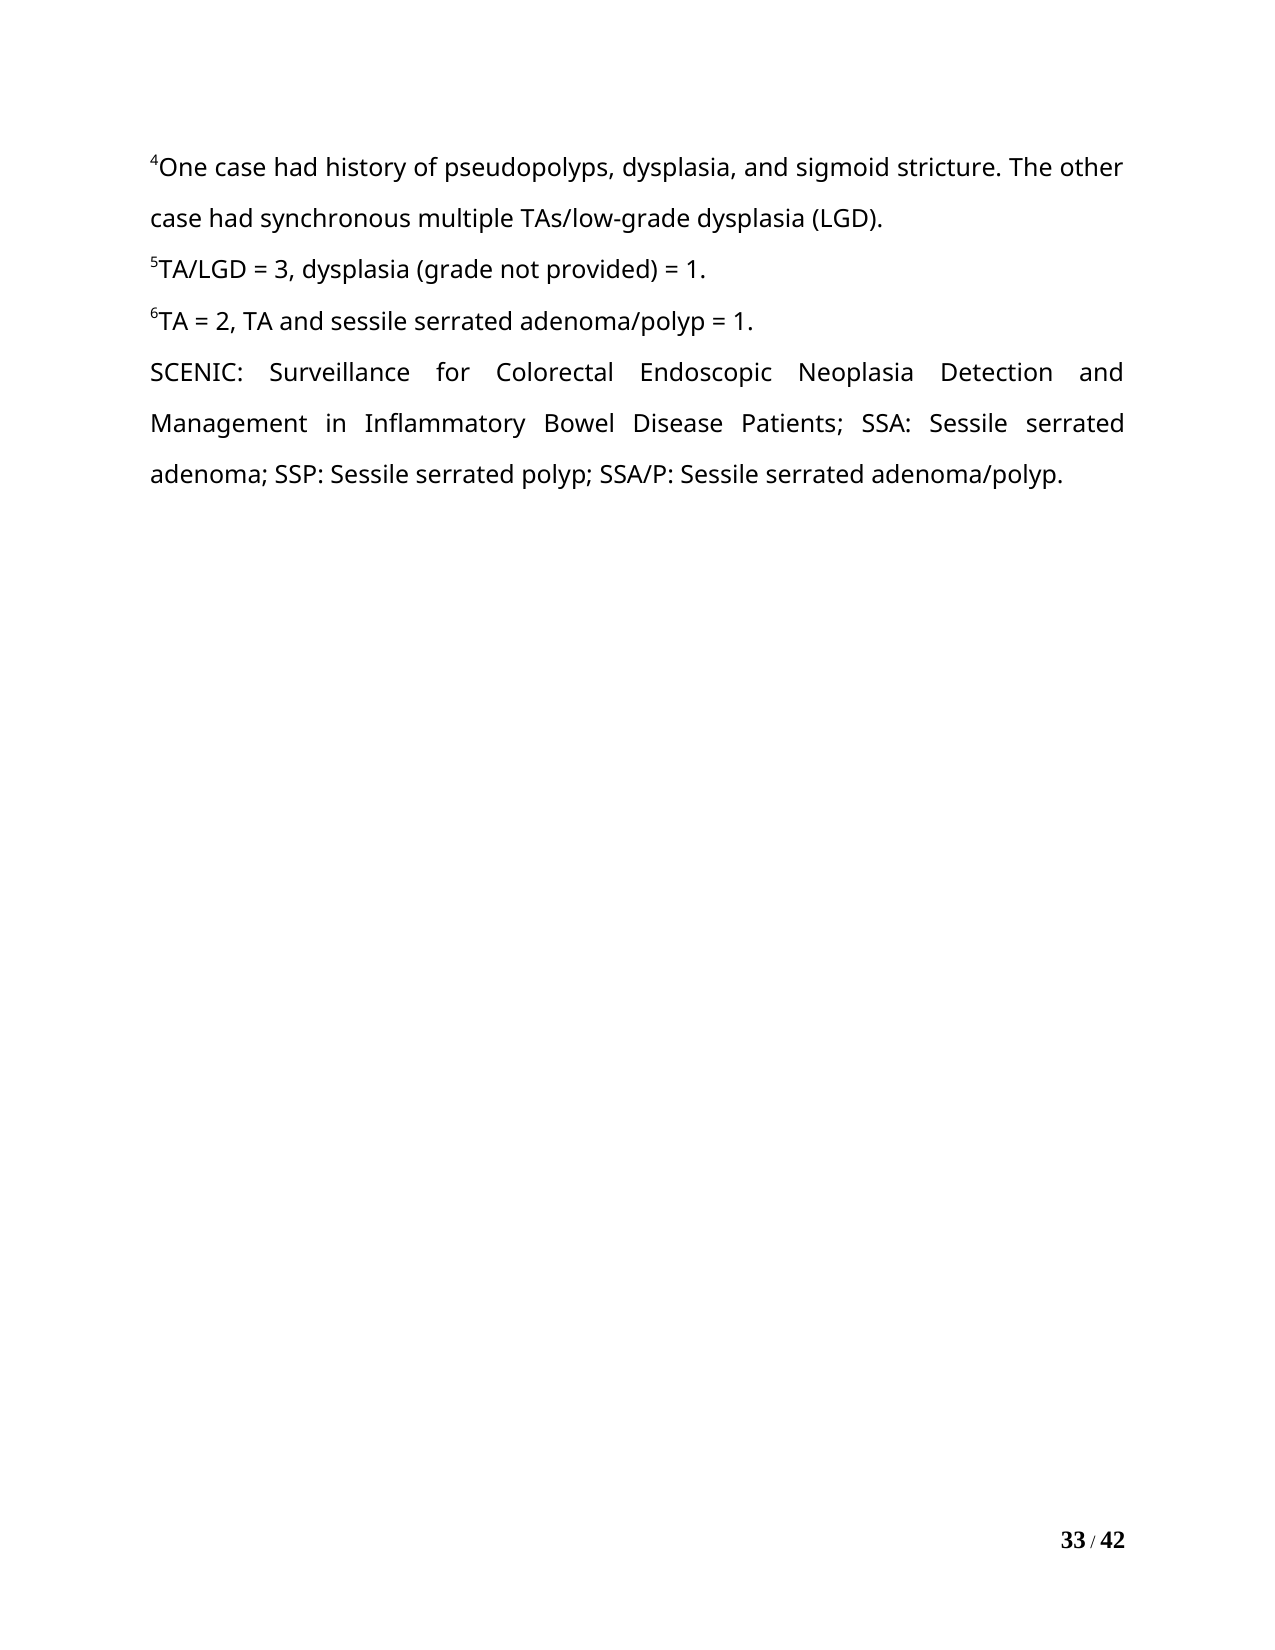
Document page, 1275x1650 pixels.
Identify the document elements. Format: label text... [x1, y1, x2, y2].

text 5TA/LGD = 3, dysplasia (grade not provided) = 1. [150, 252, 1125, 286]
text SCENIC: Surveillance for Colorectal Endoscopic Neoplasia Detection and Management in Inflammatory Bowel Disease Patients; SSA: Sessile serrated adenoma; SSP: Sessile serrated polyp; SSA/P: Sessile serrated adenoma/polyp. [150, 354, 1125, 490]
text 4One case had history of pseudopolyps, dysplasia, and sigmoid stricture. The other case had synchronous multiple TAs/low-grade dysplasia (LGD). [150, 150, 1125, 235]
text 6TA = 2, TA and sessile serrated adenoma/polyp = 1. [150, 303, 1125, 337]
